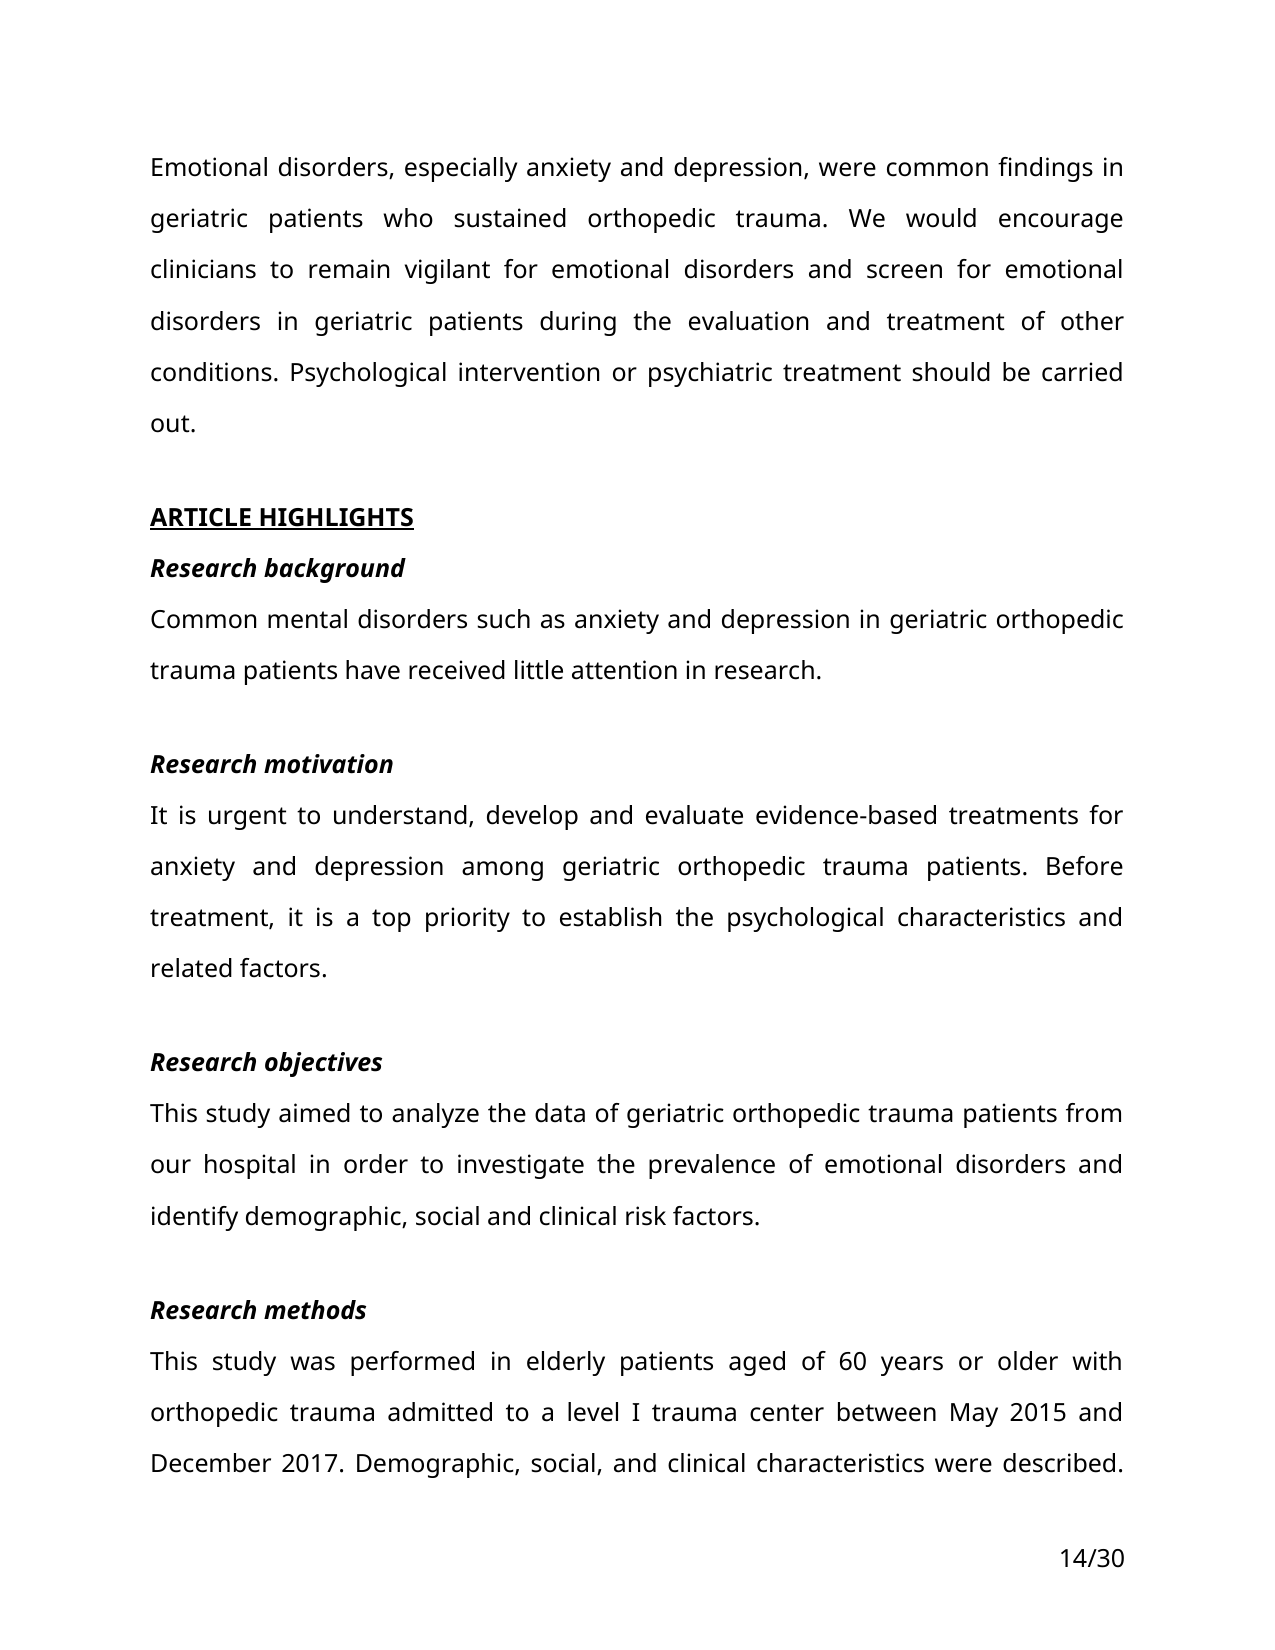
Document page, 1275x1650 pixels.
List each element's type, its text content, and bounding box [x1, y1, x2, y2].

text Research methods [150, 1292, 1125, 1326]
text It is urgent to understand, develop and evaluate evidence-based treatments for anxiety and depression among geriatric orthopedic trauma patients. Before treatment, it is a top priority to establish the psychological characteristics and related factors. [150, 798, 1125, 985]
text Emotional disorders, especially anxiety and depression, were common findings in geriatric patients who sustained orthopedic trauma. We would encourage clinicians to remain vigilant for emotional disorders and screen for emotional disorders in geriatric patients during the evaluation and treatment of other conditions. Psychological intervention or psychiatric treatment should be carried out. [150, 150, 1125, 439]
text ARTICLE HIGHLIGHTS [150, 499, 1125, 533]
text Research motivation [150, 747, 1125, 781]
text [150, 1343, 1125, 1479]
text Research background [150, 550, 1125, 584]
text Common mental disorders such as anxiety and depression in geriatric orthopedic trauma patients have received little attention in research. [150, 601, 1125, 687]
text This study aimed to analyze the data of geriatric orthopedic trauma patients from our hospital in order to investigate the prevalence of emotional disorders and identify demographic, social and clinical risk factors. [150, 1096, 1125, 1232]
text Research objectives [150, 1045, 1125, 1079]
